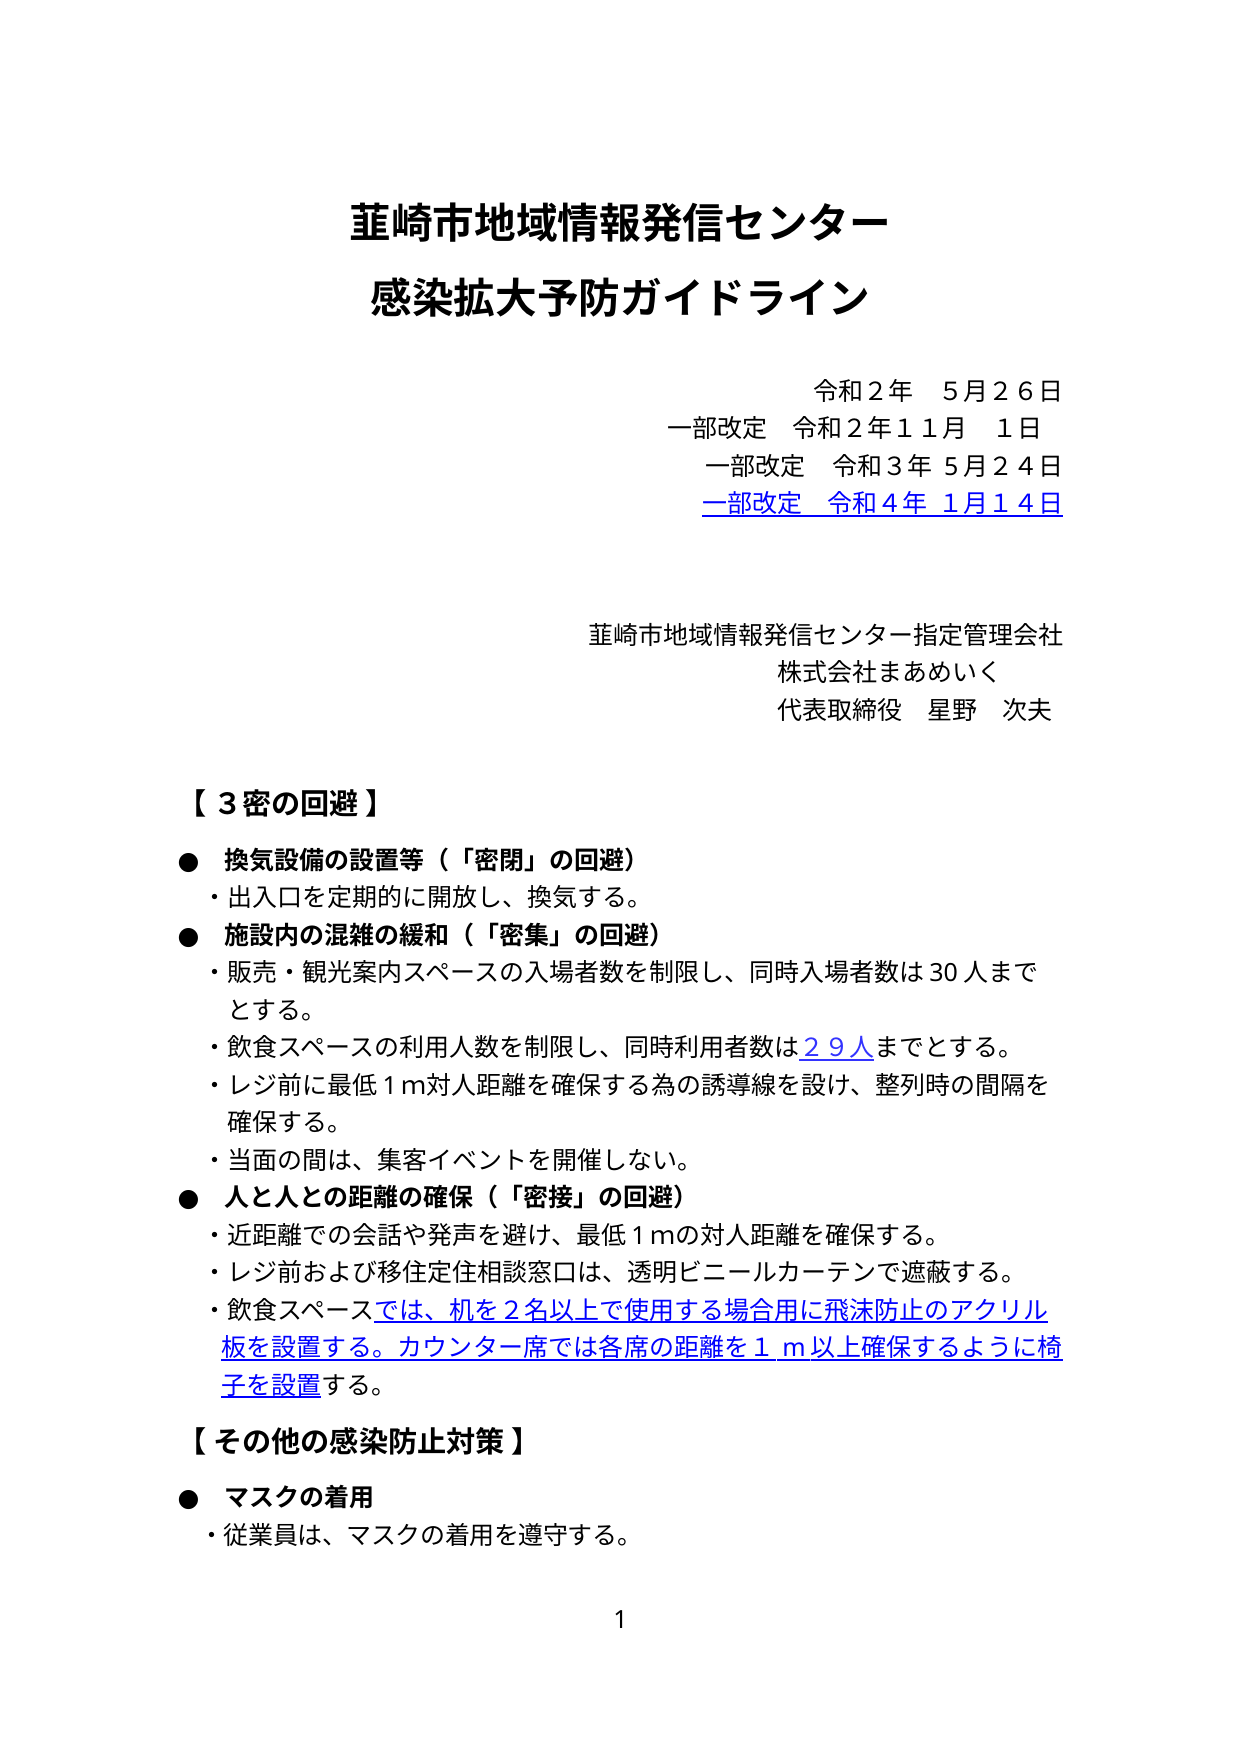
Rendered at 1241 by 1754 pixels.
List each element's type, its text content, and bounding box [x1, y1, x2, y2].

text 一部改定 令和３年 5月２４日 [177, 446, 1063, 483]
text ● マスクの着用 [177, 1477, 1063, 1514]
text ● 施設内の混雑の緩和（「密集」の回避） [177, 914, 1063, 952]
text 確保する。 [177, 1102, 1063, 1139]
text 令和２年 ５月２６日 [177, 371, 1063, 408]
text 代表取締役 星野 次夫 [177, 689, 1063, 727]
text ・販売・観光案内スペースの入場者数を制限し、同時入場者数は30人まで [177, 952, 1063, 989]
text 一部改定 令和４年 １月１４日 [177, 483, 1063, 521]
text ● 人と人との距離の確保（「密接」の回避） [177, 1177, 1063, 1214]
text 感染拡大予防ガイドライン [177, 258, 1063, 333]
text ・飲食スペースでは、机を２名以上で使用する場合用に飛沫防止のアクリル [177, 1289, 1063, 1327]
text 株式会社まあめいく [177, 652, 1063, 689]
text ・飲食スペースの利用人数を制限し、同時利用者数は２９人までとする。 [177, 1027, 1063, 1064]
text とする。 [177, 989, 1063, 1027]
text 【 その他の感染防止対策 】 [177, 1402, 1063, 1477]
text ・出入口を定期的に開放し、換気する。 [177, 877, 1063, 914]
text 韮崎市地域情報発信センター指定管理会社 [177, 614, 1063, 652]
text ● 換気設備の設置等（「密閉」の回避） [177, 839, 1063, 877]
text ・従業員は、マスクの着用を遵守する。 [199, 1514, 1063, 1552]
text 一部改定 令和２年１１月 １日 [177, 408, 1063, 446]
text 【 ３密の回避 】 [177, 764, 1063, 839]
text ・当面の間は、集客イベントを開催しない。 [177, 1139, 1063, 1177]
text ・近距離での会話や発声を避け、最低1ｍの対人距離を確保する。 [177, 1214, 1063, 1252]
text 韮崎市地域情報発信センター [177, 183, 1063, 258]
text ・レジ前に最低1ｍ対人距離を確保する為の誘導線を設け、整列時の間隔を [177, 1064, 1063, 1102]
text ・レジ前および移住定住相談窓口は、透明ビニールカーテンで遮蔽する。 [177, 1252, 1063, 1289]
text 板を設置する。カウンター席では各席の距離を１m以上確保するように椅子を設置する。 [221, 1327, 1063, 1402]
